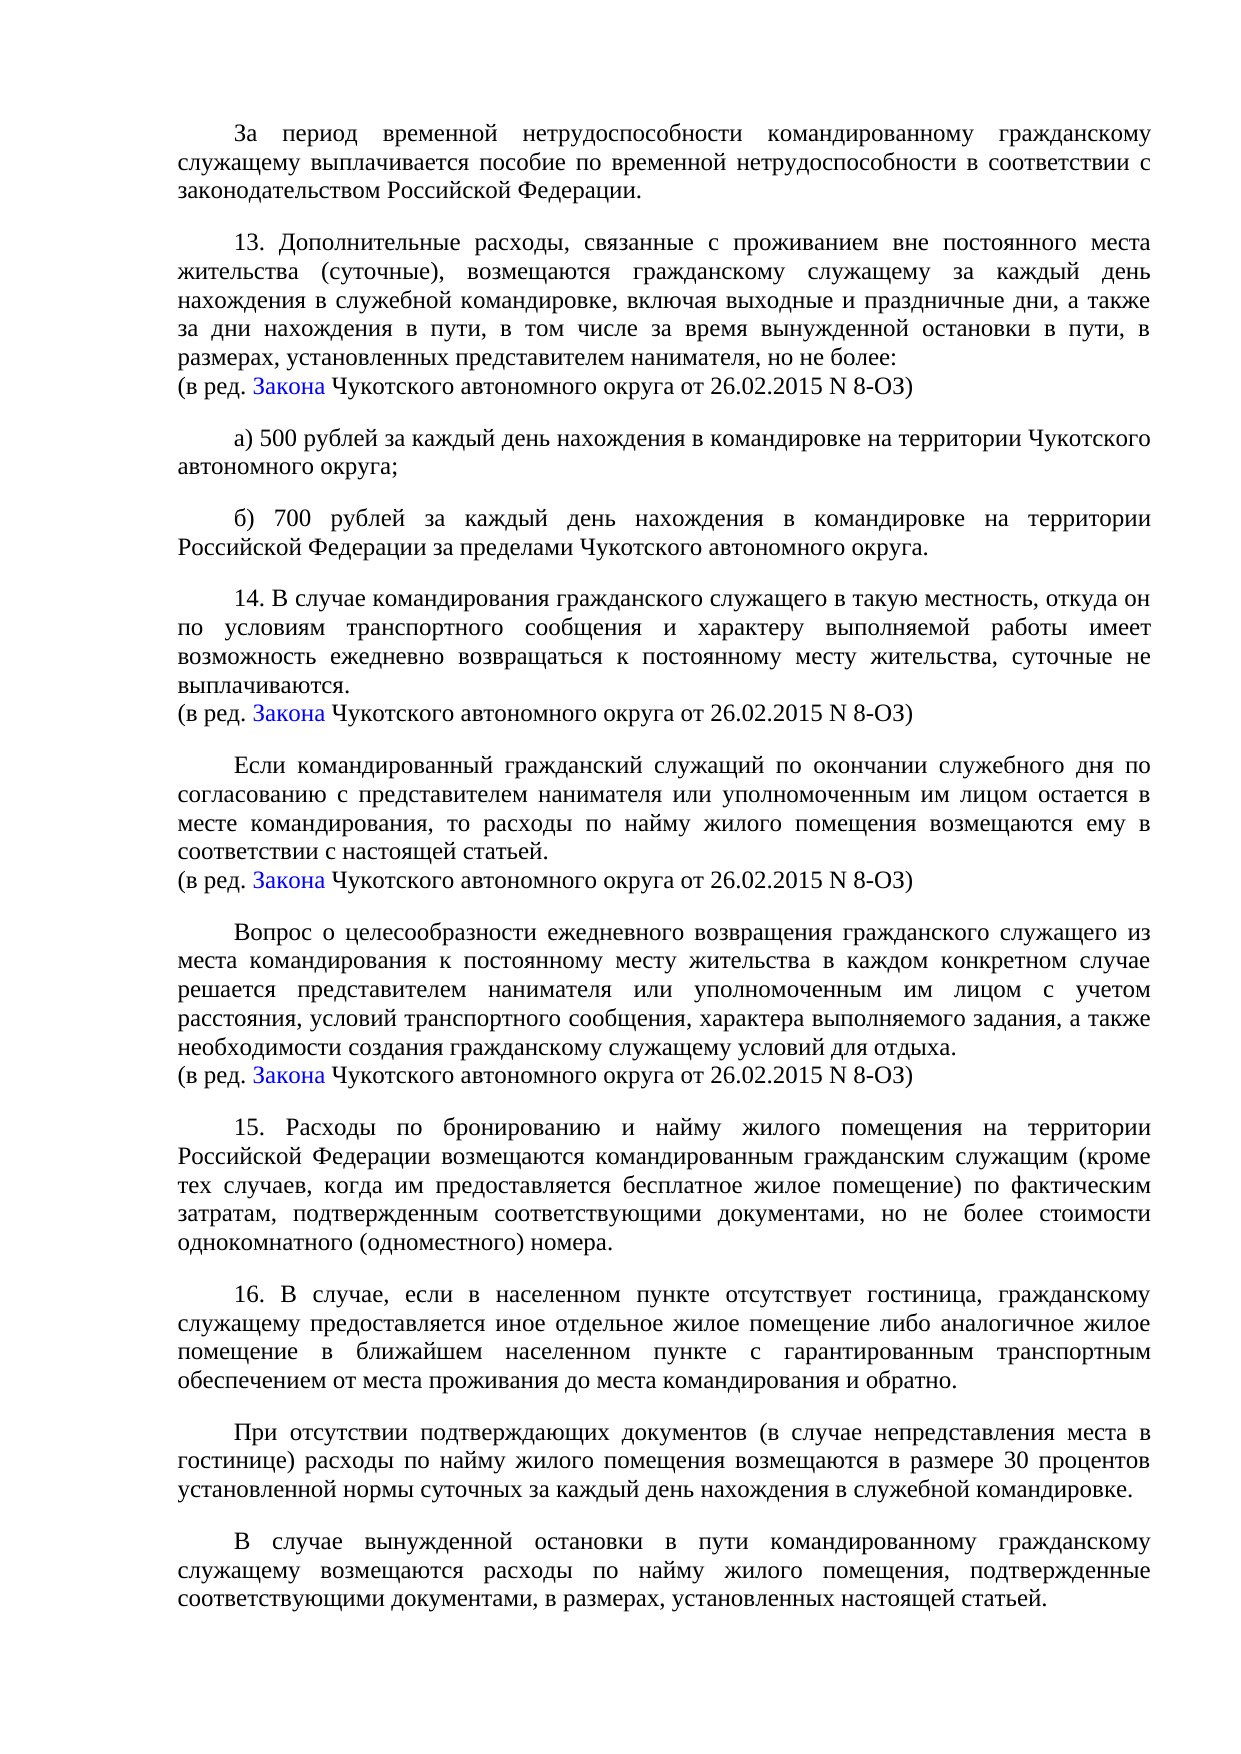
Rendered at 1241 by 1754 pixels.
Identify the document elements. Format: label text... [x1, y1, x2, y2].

text В случае вынужденной остановки в пути командированному гражданскому служащему возмещаются расходы по найму жилого помещения, подтвержденные соответствующими документами, в размерах, установленных настоящей статьей. [177, 1526, 1152, 1612]
text Вопрос о целесообразности ежедневного возвращения гражданского служащего из места командирования к постоянному месту жительства в каждом конкретном случае решается представителем нанимателя или уполномоченным им лицом с учетом расстояния, условий транспортного сообщения, характера выполняемого задания, а также необходимости создания гражданскому служащему условий для отдыха. [177, 917, 1152, 1061]
text При отсутствии подтверждающих документов (в случае непредставления места в гостинице) расходы по найму жилого помещения возмещаются в размере 30 процентов установленной нормы суточных за каждый день нахождения в служебной командировке. [177, 1417, 1152, 1503]
text 14. В случае командирования гражданского служащего в такую местность, откуда он по условиям транспортного сообщения и характеру выполняемой работы имеет возможность ежедневно возвращаться к постоянному месту жительства, суточные не выплачиваются. [177, 583, 1152, 698]
text (в ред. Закона Чукотского автономного округа от 26.02.2015 N 8-ОЗ) [177, 371, 1152, 400]
text (в ред. Закона Чукотского автономного округа от 26.02.2015 N 8-ОЗ) [177, 865, 1152, 894]
text б) 700 рублей за каждый день нахождения в командировке на территории Российской Федерации за пределами Чукотского автономного округа. [177, 503, 1152, 561]
text а) 500 рублей за каждый день нахождения в командировке на территории Чукотского автономного округа; [177, 423, 1152, 480]
text 15. Расходы по бронированию и найму жилого помещения на территории Российской Федерации возмещаются командированным гражданским служащим (кроме тех случаев, когда им предоставляется бесплатное жилое помещение) по фактическим затратам, подтвержденным соответствующими документами, но не более стоимости однокомнатного (одноместного) номера. [177, 1112, 1152, 1256]
text (в ред. Закона Чукотского автономного округа от 26.02.2015 N 8-ОЗ) [177, 1061, 1152, 1089]
text За период временной нетрудоспособности командированному гражданскому служащему выплачивается пособие по временной нетрудоспособности в соответствии с законодательством Российской Федерации. [177, 118, 1152, 204]
text 16. В случае, если в населенном пункте отсутствует гостиница, гражданскому служащему предоставляется иное отдельное жилое помещение либо аналогичное жилое помещение в ближайшем населенном пункте с гарантированным транспортным обеспечением от места проживания до места командирования и обратно. [177, 1279, 1152, 1394]
text 13. Дополнительные расходы, связанные с проживанием вне постоянного места жительства (суточные), возмещаются гражданскому служащему за каждый день нахождения в служебной командировке, включая выходные и праздничные дни, а также за дни нахождения в пути, в том числе за время вынужденной остановки в пути, в размерах, установленных представителем нанимателя, но не более: [177, 227, 1152, 371]
text (в ред. Закона Чукотского автономного округа от 26.02.2015 N 8-ОЗ) [177, 698, 1152, 727]
text Если командированный гражданский служащий по окончании служебного дня по согласованию с представителем нанимателя или уполномоченным им лицом остается в месте командирования, то расходы по найму жилого помещения возмещаются ему в соответствии с настоящей статьей. [177, 750, 1152, 865]
